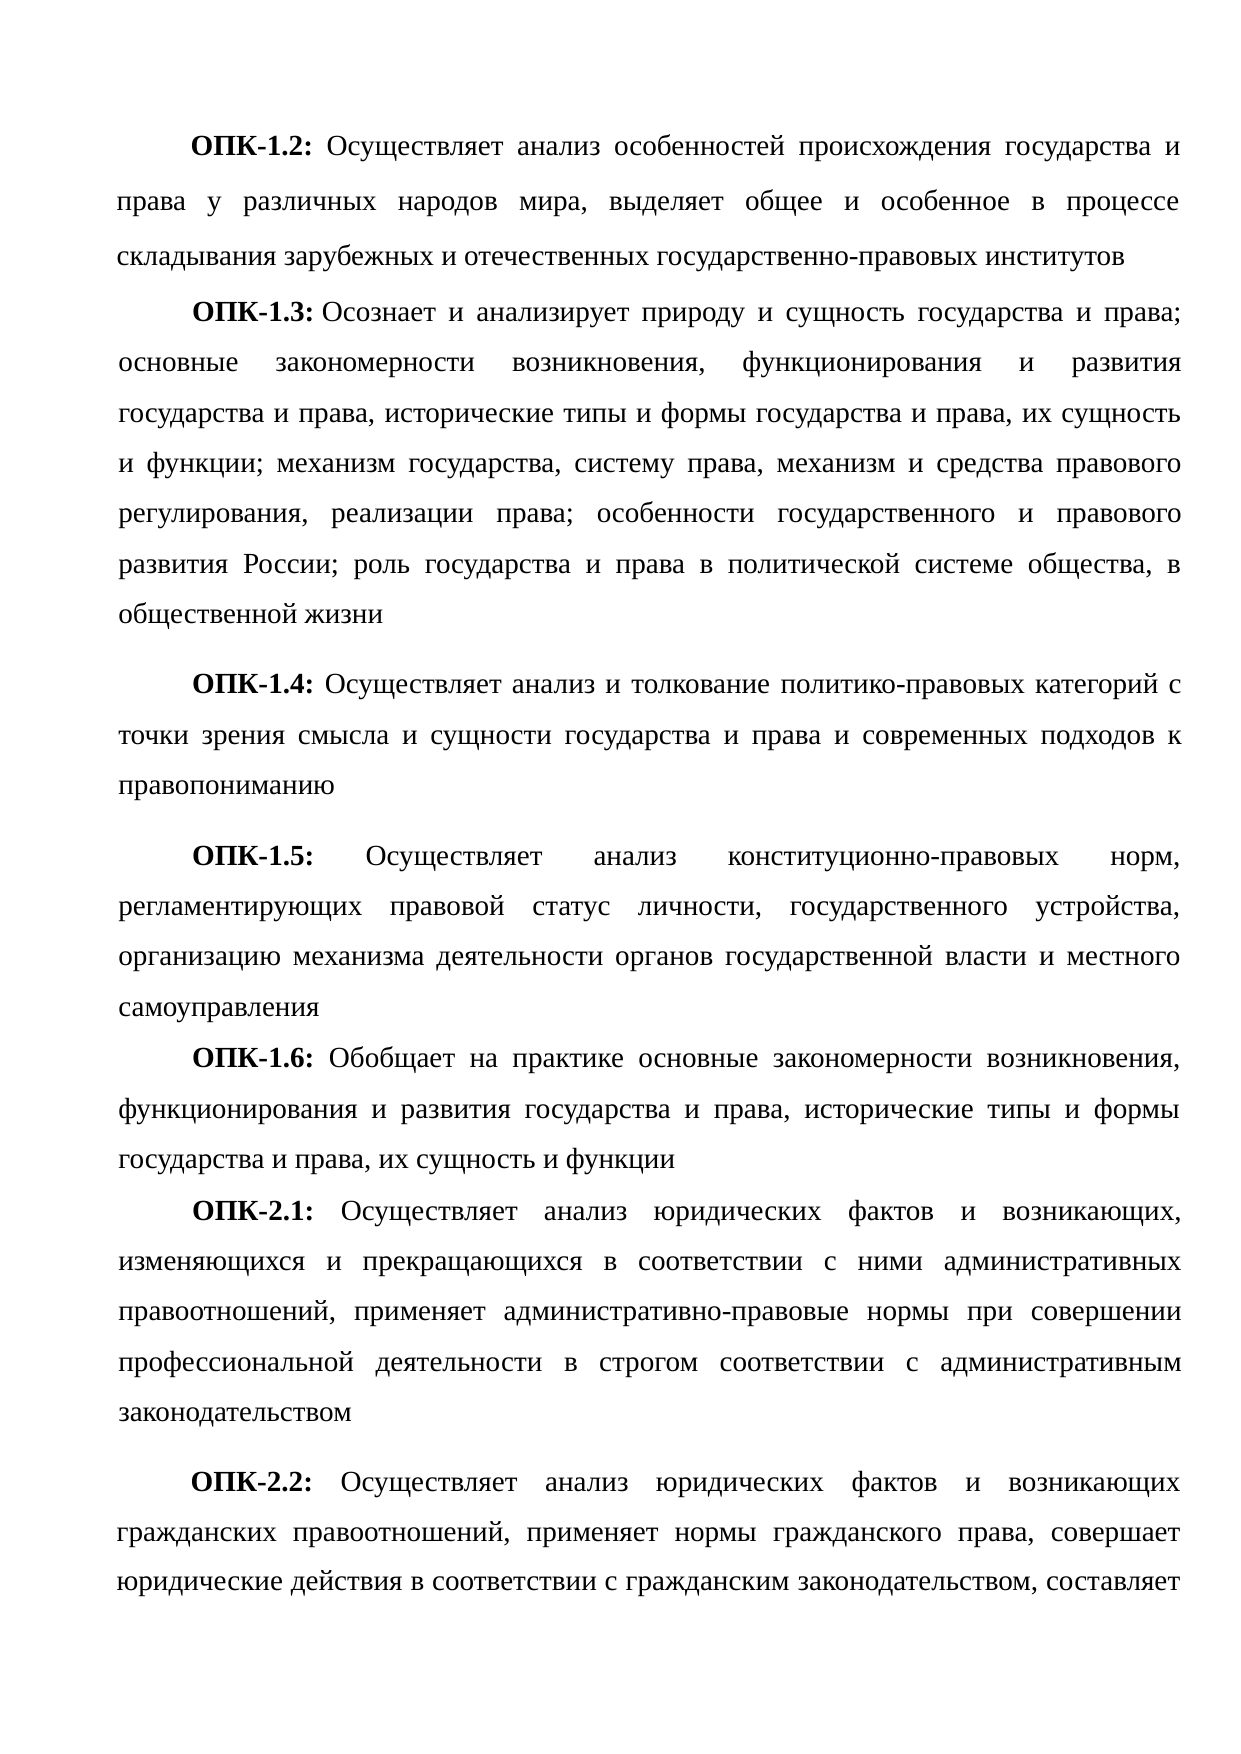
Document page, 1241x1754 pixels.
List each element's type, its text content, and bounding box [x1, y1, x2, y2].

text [116, 1464, 1181, 1597]
text ОПК-1.3: Осознает и анализирует природу и сущность государства и права; основные закономерности возникновения, функционирования и развития государства и права, исторические типы и формы государства и права, их сущность и функции; механизм государства, систему права, механизм и средства правового регулирования, реализации права; особенности государственного и правового развития России; роль государства и права в политической системе общества, в общественной жизни [118, 294, 1182, 630]
text ОПК-1.2: Осуществляет анализ особенностей происхождения государства и права у различных народов мира, выделяет общее и особенное в процессе складывания зарубежных и отечественных государственно-правовых институтов [116, 128, 1181, 272]
text ОПК-1.6: Обобщает на практике основные закономерности возникновения, функционирования и развития государства и права, исторические типы и формы государства и права, их сущность и функции [118, 1040, 1181, 1174]
text ОПК-1.5: Осуществляет анализ конституционно-правовых норм, регламентирующих правовой статус личности, государственного устройства, организацию механизма деятельности органов государственной власти и местного самоуправления [118, 838, 1181, 1022]
text ОПК-2.1: Осуществляет анализ юридических фактов и возникающих, изменяющихся и прекращающихся в соответствии с ними административных правоотношений, применяет административно-правовые нормы при совершении профессиональной деятельности в строгом соответствии с административным законодательством [118, 1193, 1182, 1427]
text ОПК-1.4: Осуществляет анализ и толкование политико-правовых категорий с точки зрения смысла и сущности государства и права и современных подходов к правопониманию [118, 667, 1182, 801]
